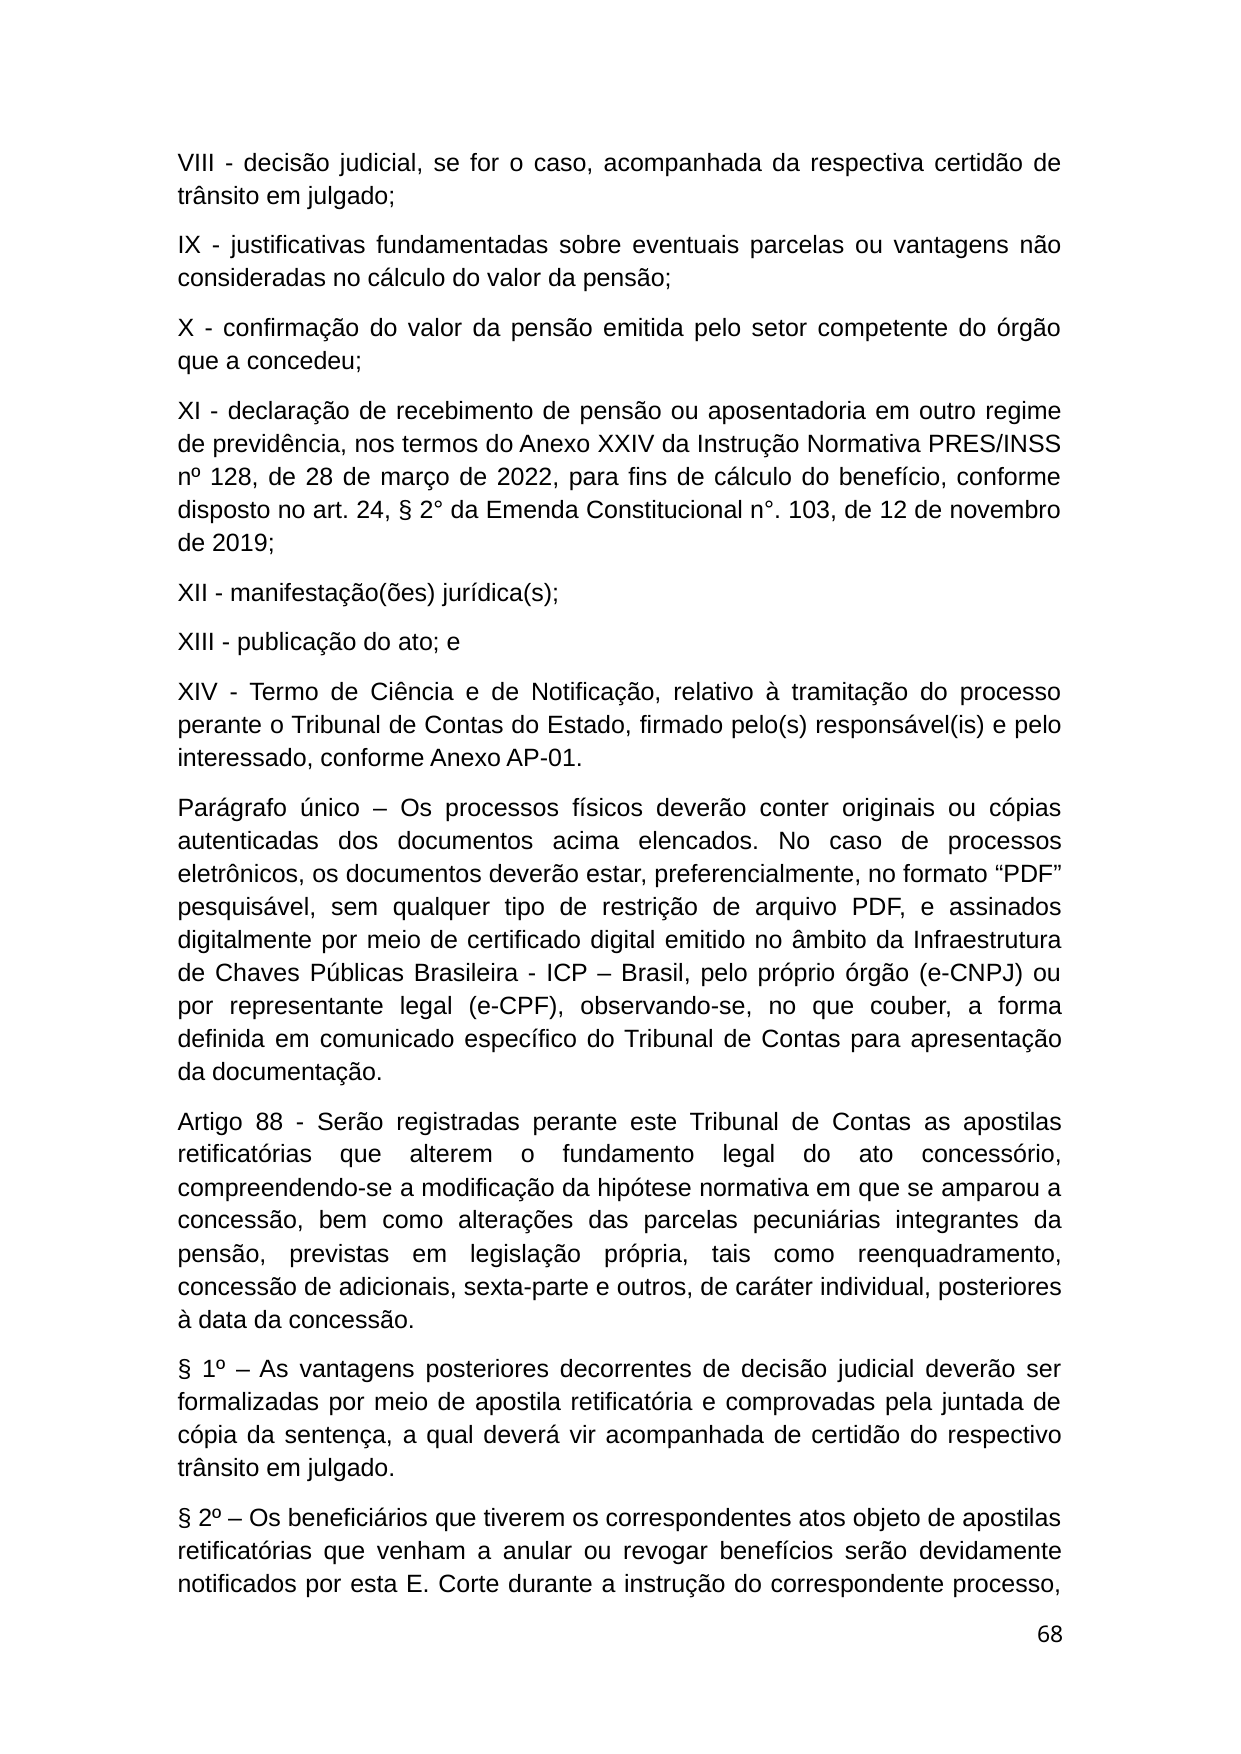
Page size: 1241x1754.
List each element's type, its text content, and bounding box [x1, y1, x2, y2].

text IX - justificativas fundamentadas sobre eventuais parcelas ou vantagens não consideradas no cálculo do valor da pensão; [177, 230, 1063, 292]
text XIII - publicação do ato; e [177, 627, 1063, 656]
text § 1º – As vantagens posteriores decorrentes de decisão judicial deverão ser formalizadas por meio de apostila retificatória e comprovadas pela juntada de cópia da sentença, a qual deverá vir acompanhada de certidão do respectivo trânsito em julgado. [177, 1354, 1063, 1482]
text VIII - decisão judicial, se for o caso, acompanhada da respectiva certidão de trânsito em julgado; [177, 148, 1063, 209]
text Parágrafo único – Os processos físicos deverão conter originais ou cópias autenticadas dos documentos acima elencados. No caso de processos eletrônicos, os documentos deverão estar, preferencialmente, no formato “PDF” pesquisável, sem qualquer tipo de restrição de arquivo PDF, e assinados digitalmente por meio de certificado digital emitido no âmbito da Infraestrutura de Chaves Públicas Brasileira - ICP – Brasil, pelo próprio órgão (e-CNPJ) ou por representante legal (e-CPF), observando-se, no que couber, a forma definida em comunicado específico do Tribunal de Contas para apresentação da documentação. [177, 793, 1063, 1086]
text X - confirmação do valor da pensão emitida pelo setor competente do órgão que a concedeu; [177, 313, 1063, 375]
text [177, 1503, 1063, 1598]
text Artigo 88 - Serão registradas perante este Tribunal de Contas as apostilas retificatórias que alterem o fundamento legal do ato concessório, compreendendo-se a modificação da hipótese normativa em que se amparou a concessão, bem como alterações das parcelas pecuniárias integrantes da pensão, previstas em legislação própria, tais como reenquadramento, concessão de adicionais, sexta-parte e outros, de caráter individual, posteriores à data da concessão. [177, 1106, 1063, 1333]
text XII - manifestação(ões) jurídica(s); [177, 577, 1063, 606]
text XIV - Termo de Ciência e de Notificação, relativo à tramitação do processo perante o Tribunal de Contas do Estado, firmado pelo(s) responsável(is) e pelo interessado, conforme Anexo AP-01. [177, 677, 1063, 772]
text XI - declaração de recebimento de pensão ou aposentadoria em outro regime de previdência, nos termos do Anexo XXIV da Instrução Normativa PRES/INSS nº 128, de 28 de março de 2022, para fins de cálculo do benefício, conforme disposto no art. 24, § 2° da Emenda Constitucional n°. 103, de 12 de novembro de 2019; [177, 396, 1063, 557]
